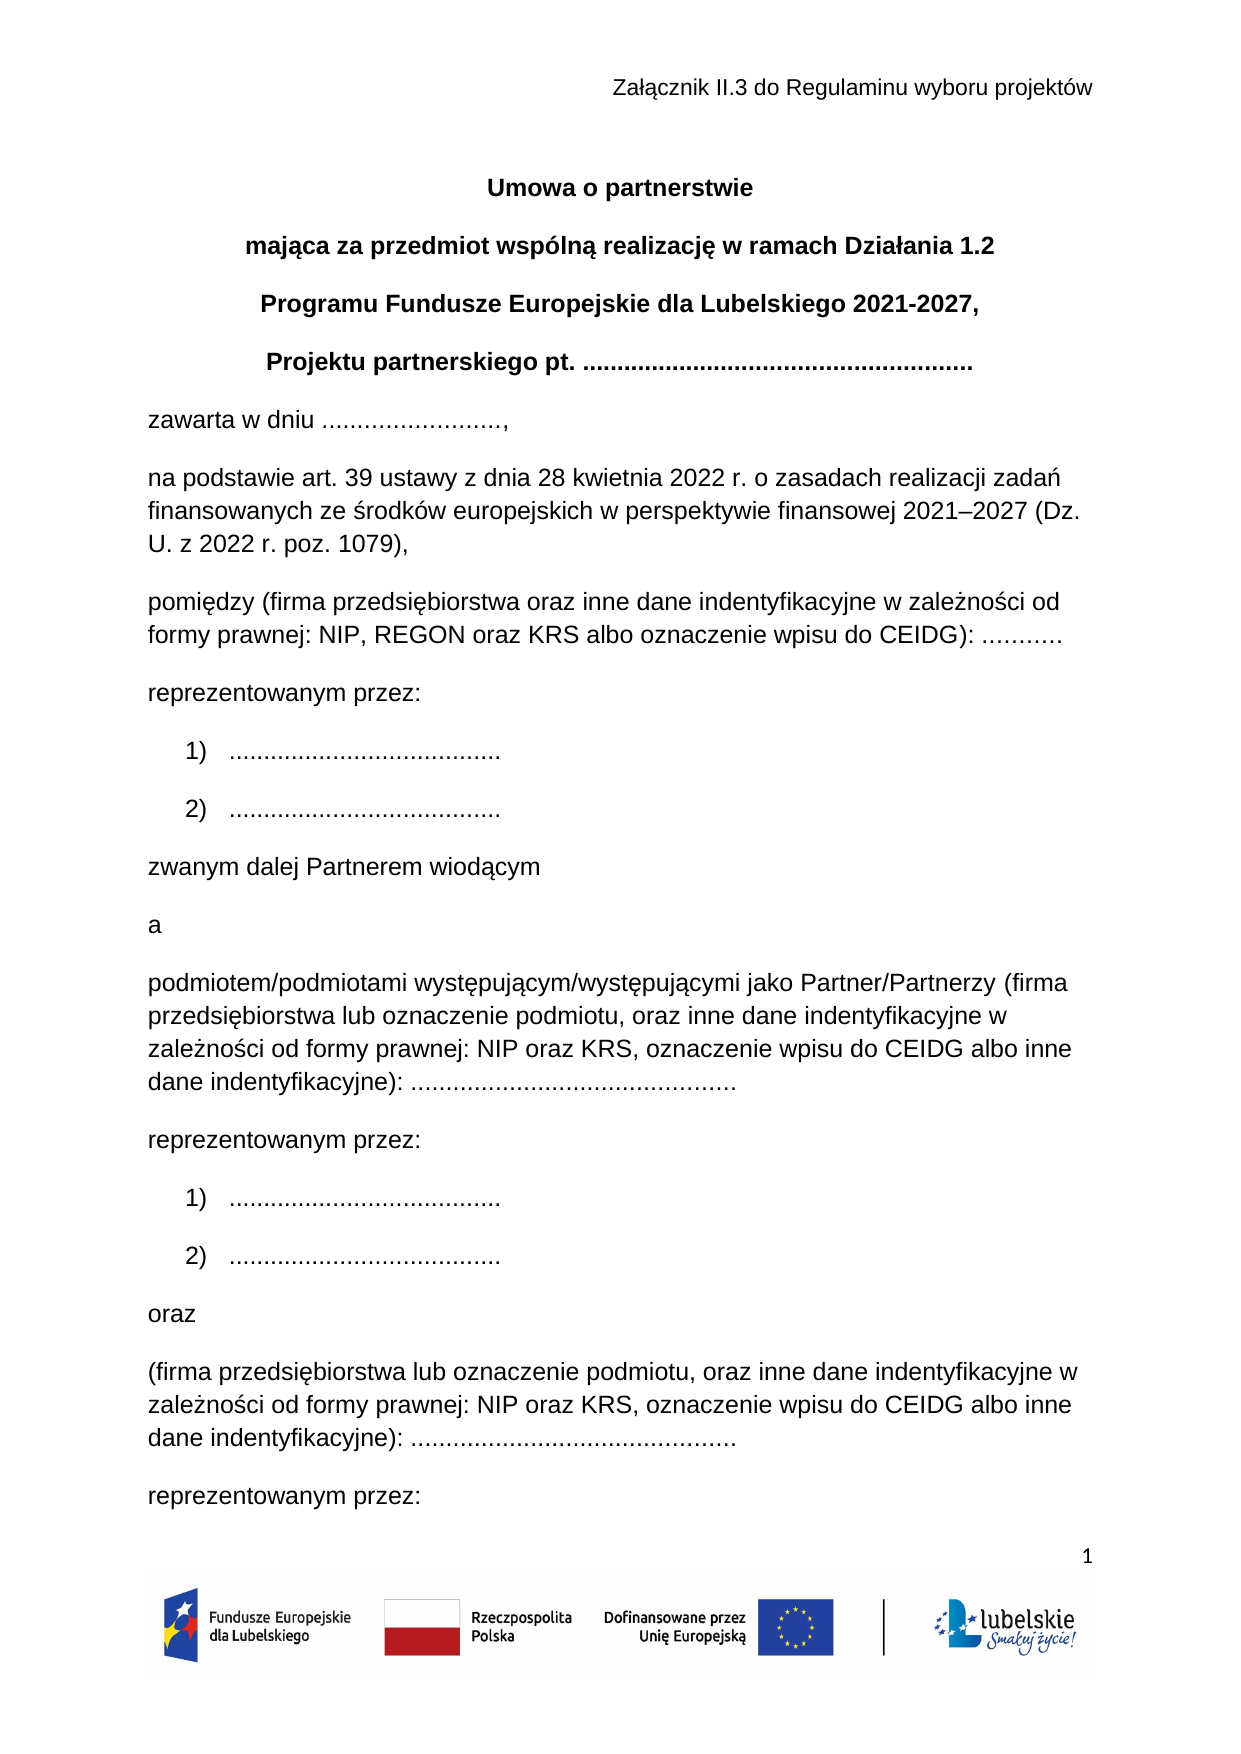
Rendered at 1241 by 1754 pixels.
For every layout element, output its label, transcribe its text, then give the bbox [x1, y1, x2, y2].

text na podstawie art. 39 ustawy z dnia 28 kwietnia 2022 r. o zasadach realizacji zadań finansowanych ze środków europejskich w perspektywie finansowej 2021–2027 (Dz. U. z 2022 r. poz. 1079), [148, 463, 1093, 557]
text reprezentowanym przez: [148, 1125, 1093, 1154]
text pomiędzy (firma przedsiębiorstwa oraz inne dane indentyfikacyjne w zależności od formy prawnej: NIP, REGON oraz KRS albo oznaczenie wpisu do CEIDG): [148, 587, 1093, 648]
text reprezentowanym przez: [148, 678, 1093, 707]
text Projektu partnerskiego pt. [148, 347, 1093, 375]
text podmiotem/podmiotami występującym/występującymi jako Partner/Partnerzy (firma przedsiębiorstwa lub oznaczenie podmiotu, oraz inne dane indentyfikacyjne w zależności od formy prawnej: NIP oraz KRS, oznaczenie wpisu do CEIDG albo inne dane indentyfikacyjne): [148, 968, 1093, 1096]
text reprezentowanym przez: [148, 1481, 1093, 1510]
text oraz [148, 1299, 1093, 1328]
text a [148, 910, 1093, 939]
text (firma przedsiębiorstwa lub oznaczenie podmiotu, oraz inne dane indentyfikacyjne w zależności od formy prawnej: NIP oraz KRS, oznaczenie wpisu do CEIDG albo inne dane indentyfikacyjne): [148, 1357, 1093, 1452]
picture [147, 1569, 1093, 1681]
subtitle Umowa o partnerstwie [148, 173, 1093, 201]
text Programu Fundusze Europejskie dla Lubelskiego 2021-2027, [148, 289, 1093, 317]
text zwanym dalej Partnerem wiodącym [148, 852, 1093, 881]
text mająca za przedmiot wspólną realizację w ramach Działania 1.2 [148, 231, 1093, 259]
text zawarta w dniu , [148, 405, 1093, 433]
